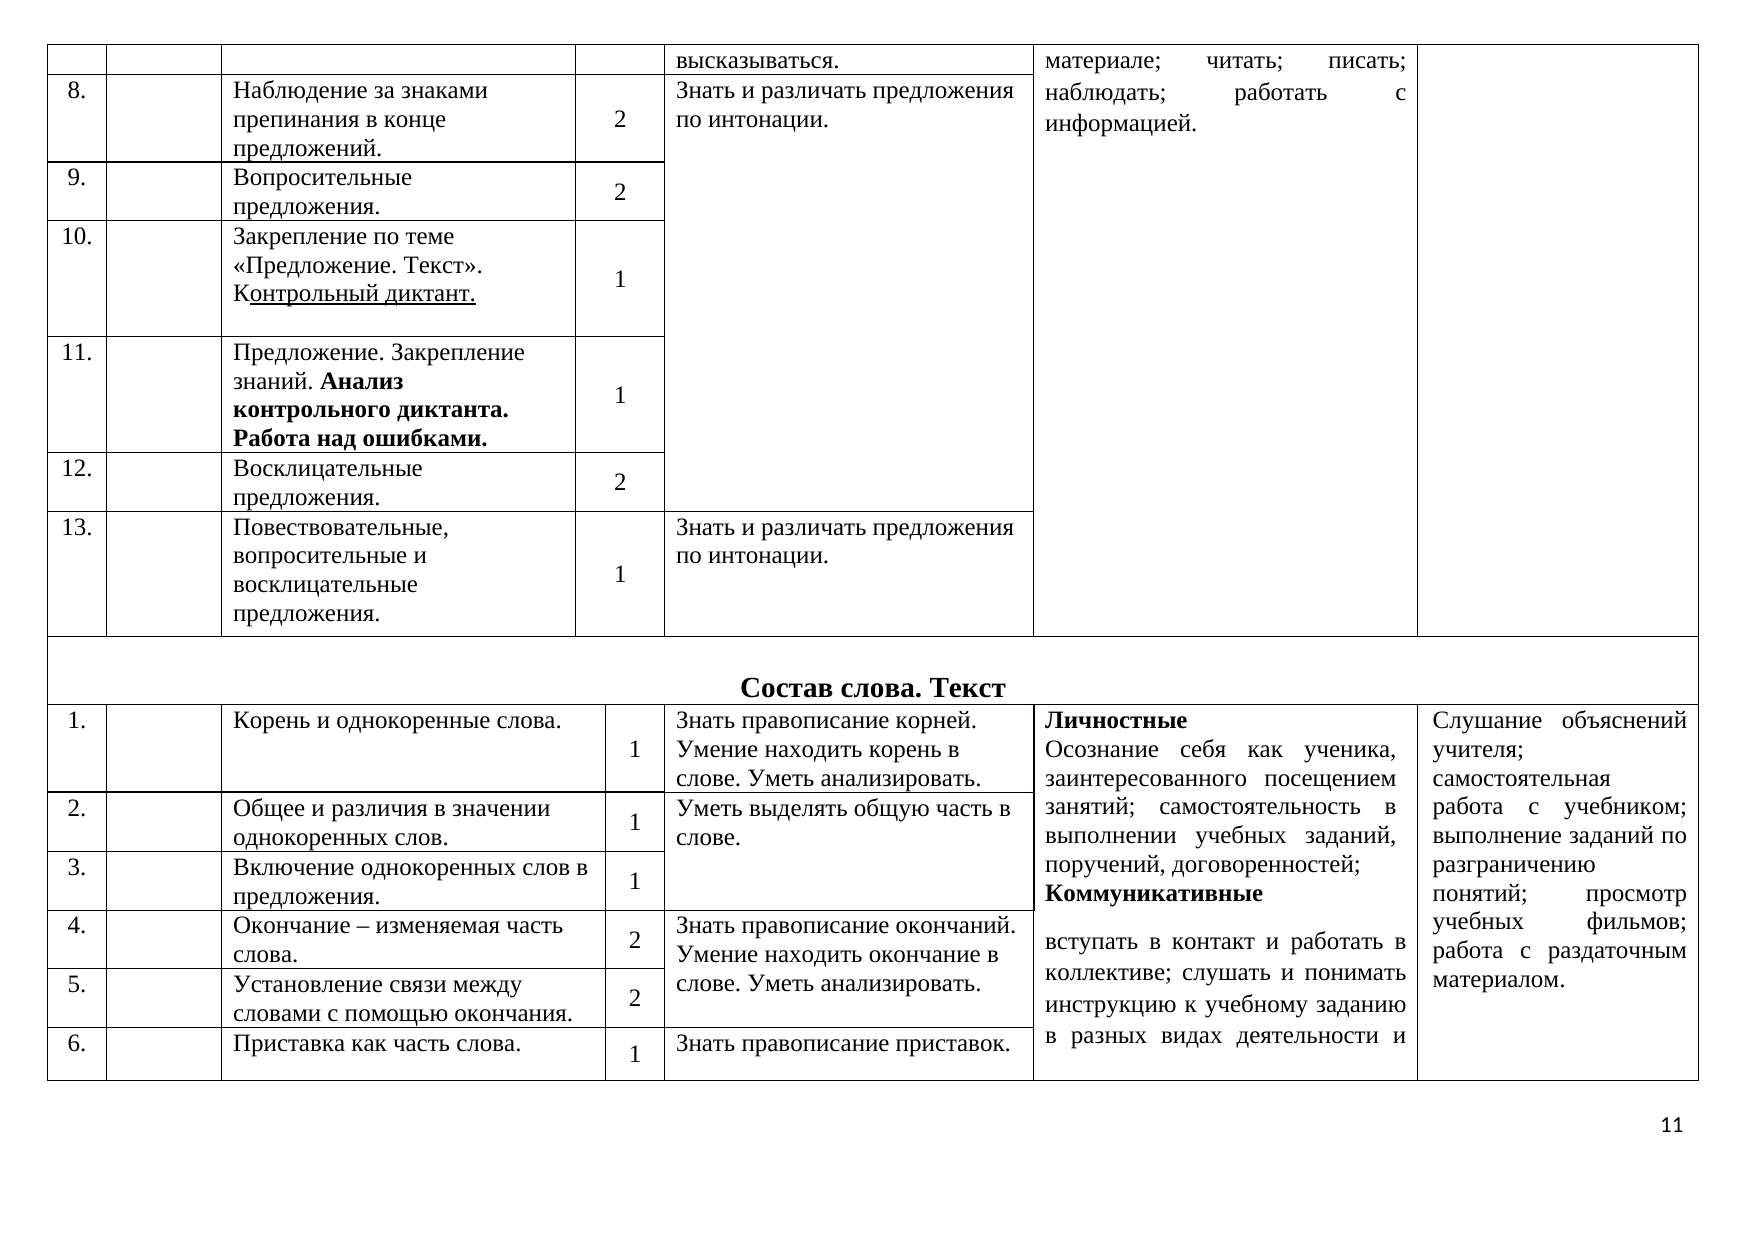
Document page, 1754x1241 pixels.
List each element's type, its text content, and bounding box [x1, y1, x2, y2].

table_cell Повествовательные, вопросительные и восклицательные предложения. [222, 512, 575, 636]
table_cell Знать и различать предложения по интонации. [665, 75, 1033, 511]
table_cell 2 [576, 453, 664, 511]
table_cell [107, 969, 221, 1027]
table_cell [665, 45, 1033, 74]
table_cell [107, 512, 221, 636]
table_cell 12. [48, 453, 106, 511]
table_cell [107, 793, 221, 851]
table_cell Личностные Осознание себя как ученика, заинтересованного посещением занятий; самостоятельность в выполнении учебных заданий, поручений, договоренностей; Коммуникативные вступать в контакт и работать в коллективе; слушать и понимать инструкцию к учебному заданию в разных видах деятельности и быту; сотрудничать со взрослыми и сверстниками в разных социальных ситуациях; Регулятивные входить и выходить из учебного помещения со звонком; ориентироваться в пространстве класса; пользоваться учебной мебелью; адекватно использовать ритуалы школьного поведения; Познавательные выделять существенные, общие и отличительные свойства предметов; делать простейшие обобщения, сравнивать, классифицировать на наглядном материале; читать; писать; наблюдать; работать с информацией. [1034, 705, 1417, 1080]
table_cell 2. [48, 793, 106, 851]
table_cell Состав слова. Текст [48, 637, 1698, 704]
table_cell 7. [48, 45, 106, 74]
table_cell Включение однокоренных слов в предложения. [222, 852, 605, 909]
table_cell 13. [48, 512, 106, 636]
table_cell Наблюдение за знаками препинания в конце предложений. [222, 75, 575, 161]
table_cell 2 [606, 911, 664, 968]
table_cell 1 [576, 221, 664, 336]
table_cell [107, 1028, 221, 1080]
table_cell [107, 852, 221, 909]
table_cell Предложение. Закрепление знаний. Анализ контрольного диктанта. Работа над ошибками. [222, 337, 575, 452]
table_cell 1. [48, 705, 106, 791]
table_cell Закрепление по теме «Предложение. Текст». Контрольный диктант. [222, 221, 575, 336]
table_cell [107, 705, 221, 791]
table_cell Восклицательные предложения. [222, 453, 575, 511]
table_cell 11. [48, 337, 106, 452]
table_cell 3. [48, 852, 106, 909]
table_cell Знать и различать предложения по интонации. [665, 512, 1033, 636]
table_cell 1 [576, 337, 664, 452]
table_cell Знать правописание корней. Умение находить корень в слове. Уметь анализировать. [665, 705, 1033, 791]
table_cell 1 [606, 1028, 664, 1080]
table_cell [107, 75, 221, 161]
table_cell 2 [606, 969, 664, 1027]
table_cell [107, 911, 221, 968]
table_cell 2 [576, 163, 664, 220]
table_cell 4. [48, 911, 106, 968]
table_cell 10. [48, 221, 106, 336]
table_cell [107, 453, 221, 511]
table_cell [222, 45, 575, 74]
table_cell 9. [48, 163, 106, 220]
table_cell 1 [606, 705, 664, 791]
table_cell [107, 45, 221, 74]
table_cell 1 [606, 793, 664, 851]
table_cell Корень и однокоренные слова. [222, 705, 605, 791]
table_cell 1 [606, 852, 664, 909]
table_cell 2 [576, 75, 664, 161]
table_cell Окончание – изменяемая часть слова. [222, 911, 605, 968]
table_cell Установление связи между словами с помощью окончания. [222, 969, 605, 1027]
table_cell [107, 221, 221, 336]
table_cell Слушание объяснений учителя; самостоятельная работа с учебником; выполнение заданий по разграничению понятий; просмотр учебных фильмов; работа с раздаточным материалом. [1418, 705, 1698, 1080]
table_cell 1 [576, 512, 664, 636]
table_cell Общее и различия в значении однокоренных слов. [222, 793, 605, 851]
table_cell 1 [576, 45, 664, 74]
table_cell 5. [48, 969, 106, 1027]
table_cell Приставка как часть слова. [222, 1028, 605, 1080]
table_cell Уметь выделять общую часть в слове. [665, 793, 1033, 909]
table_cell 6. [48, 1028, 106, 1080]
table_cell Вопросительные предложения. [222, 163, 575, 220]
table_cell 8. [48, 75, 106, 161]
table_cell Знать правописание окончаний. Умение находить окончание в слове. Уметь анализировать. [665, 911, 1033, 1027]
table_cell [107, 163, 221, 220]
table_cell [665, 1028, 1033, 1080]
table_cell [107, 337, 221, 452]
